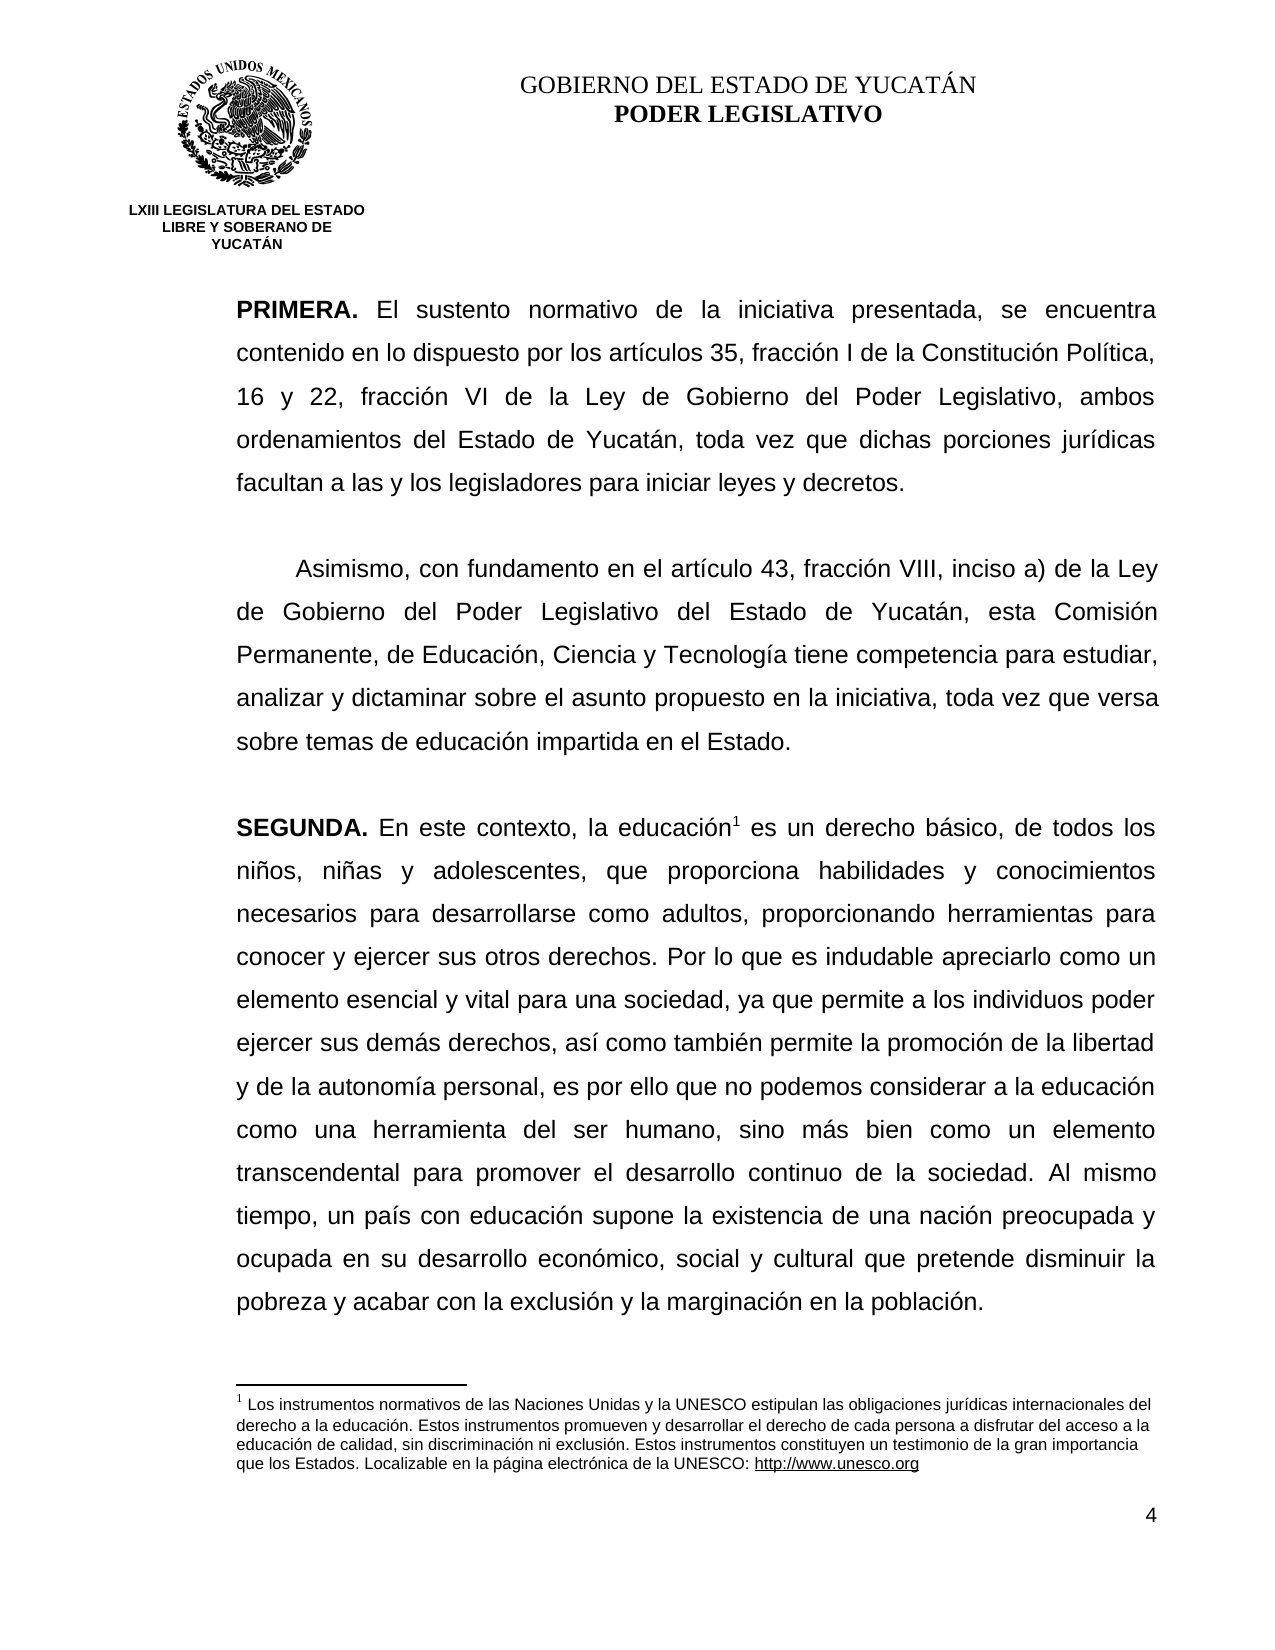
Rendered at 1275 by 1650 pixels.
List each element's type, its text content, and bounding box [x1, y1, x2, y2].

picture [144, 29, 345, 218]
text SEGUNDA. En este contexto, la educación es un derecho básico, de todos los niños, niñas y adolescentes, que proporciona habilidades y conocimientos necesarios para desarrollarse como adultos, proporcionando herramientas para conocer y ejercer sus otros derechos. Por lo que es indudable apreciarlo como un elemento esencial y vital para una sociedad, ya que permite a los individuos poder ejercer sus demás derechos, así como también permite la promoción de la libertad y de la autonomía personal, es por ello que no podemos considerar a la educación como una herramienta del ser humano, sino más bien como un elemento transcendental para promover el desarrollo continuo de la sociedad. Al mismo tiempo, un país con educación supone la existencia de una nación preocupada y ocupada en su desarrollo económico, social y cultural que pretende disminuir la pobreza y acabar con la exclusión y la marginación en la población. [236, 813, 1157, 1316]
text Asimismo, con fundamento en el artículo 43, fracción VIII, inciso a) de la Ley de Gobierno del Poder Legislativo del Estado de Yucatán, esta Comisión Permanente, de Educación, Ciencia y Tecnología tiene competencia para estudiar, analizar y dictaminar sobre el asunto propuesto en la iniciativa, toda vez que versa sobre temas de educación impartida en el Estado. [236, 554, 1160, 755]
text PRIMERA. El sustento normativo de la iniciativa presentada, se encuentra contenido en lo dispuesto por los artículos 35, fracción I de la Constitución Política, 16 y 22, fracción VI de la Ley de Gobierno del Poder Legislativo, ambos ordenamientos del Estado de Yucatán, toda vez que dichas porciones jurídicas facultan a las y los legisladores para iniciar leyes y decretos. [236, 295, 1157, 497]
